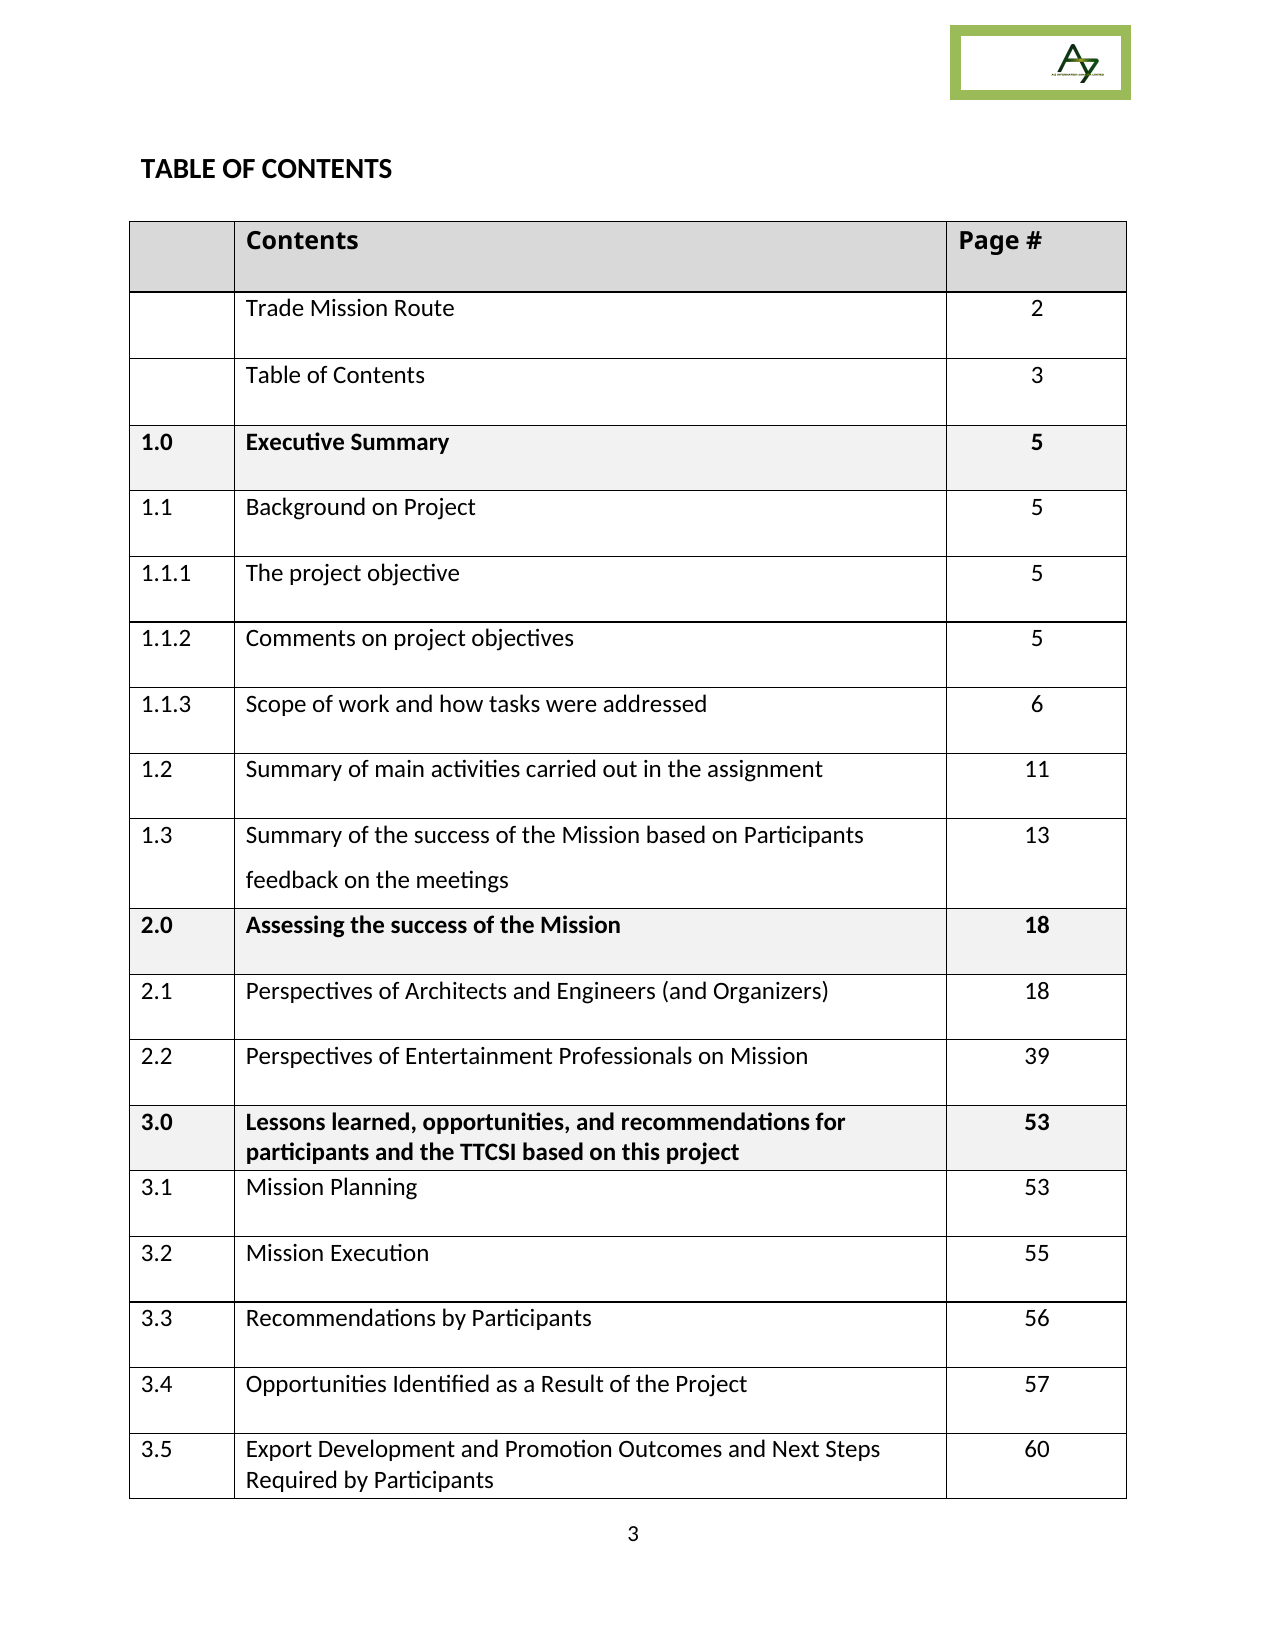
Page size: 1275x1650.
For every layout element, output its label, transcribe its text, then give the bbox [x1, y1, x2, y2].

table_header [130, 222, 234, 291]
table_cell 3.2 [130, 1237, 234, 1301]
table_cell Comments on project objectives [235, 623, 946, 687]
table_cell 18 [947, 975, 1126, 1039]
table_cell 3.1 [130, 1171, 234, 1236]
table_cell Perspectives of Architects and Engineers (and Organizers) [235, 975, 946, 1039]
table_cell Trade Mission Route [235, 293, 946, 358]
table_cell 56 [947, 1303, 1126, 1367]
table_cell 39 [947, 1040, 1126, 1105]
table_cell 11 [947, 754, 1126, 818]
table_cell 5 [947, 623, 1126, 687]
table_cell Summary of the success of the Mission based on Participants feedback on the meetings [235, 819, 946, 908]
table_cell 5 [947, 491, 1126, 556]
table_cell 2.0 [130, 909, 234, 974]
picture [1050, 43, 1105, 83]
table_cell 3.4 [130, 1368, 234, 1432]
table_cell 6 [947, 688, 1126, 752]
table_cell 1.3 [130, 819, 234, 908]
table_cell 1.1 [130, 491, 234, 556]
table_cell 18 [947, 909, 1126, 974]
table_cell 1.1.3 [130, 688, 234, 752]
table_cell 53 [947, 1171, 1126, 1236]
table_cell 1.1.1 [130, 557, 234, 621]
table_cell 3.5 [130, 1434, 234, 1498]
table_cell Opportunities Identified as a Result of the Project [235, 1368, 946, 1432]
table_cell Table of Contents [235, 359, 946, 425]
table_cell Export Development and Promotion Outcomes and Next Steps Required by Participants [235, 1434, 946, 1498]
table_cell 1.2 [130, 754, 234, 818]
text TABLE OF CONTENTS [141, 150, 1125, 186]
table_cell Mission Execution [235, 1237, 946, 1301]
table_cell Recommendations by Participants [235, 1303, 946, 1367]
table_cell Summary of main activities carried out in the assignment [235, 754, 946, 818]
table_cell Lessons learned, opportunities, and recommendations for participants and the TTCSI based on this project [235, 1106, 946, 1170]
table_cell 57 [947, 1368, 1126, 1432]
table_cell 2.1 [130, 975, 234, 1039]
table_cell Assessing the success of the Mission [235, 909, 946, 974]
table_header Contents [235, 222, 946, 291]
table_cell 13 [947, 819, 1126, 908]
table_cell 2 [947, 293, 1126, 358]
table_header Page # [947, 222, 1126, 291]
table_cell 2.2 [130, 1040, 234, 1105]
table_cell 3.3 [130, 1303, 234, 1367]
table_cell The project objective [235, 557, 946, 621]
table_cell Background on Project [235, 491, 946, 556]
table_cell Executive Summary [235, 426, 946, 490]
table_cell 1.0 [130, 426, 234, 490]
table_cell [130, 359, 234, 425]
table_cell 3 [947, 359, 1126, 425]
table_cell Perspectives of Entertainment Professionals on Mission [235, 1040, 946, 1105]
table_cell 3.0 [130, 1106, 234, 1170]
table_cell 55 [947, 1237, 1126, 1301]
table_cell Mission Planning [235, 1171, 946, 1236]
table_cell 1.1.2 [130, 623, 234, 687]
table_cell [130, 293, 234, 358]
table_cell 5 [947, 557, 1126, 621]
table_cell 5 [947, 426, 1126, 490]
table_cell 60 [947, 1434, 1126, 1498]
table_cell 53 [947, 1106, 1126, 1170]
table_cell Scope of work and how tasks were addressed [235, 688, 946, 752]
